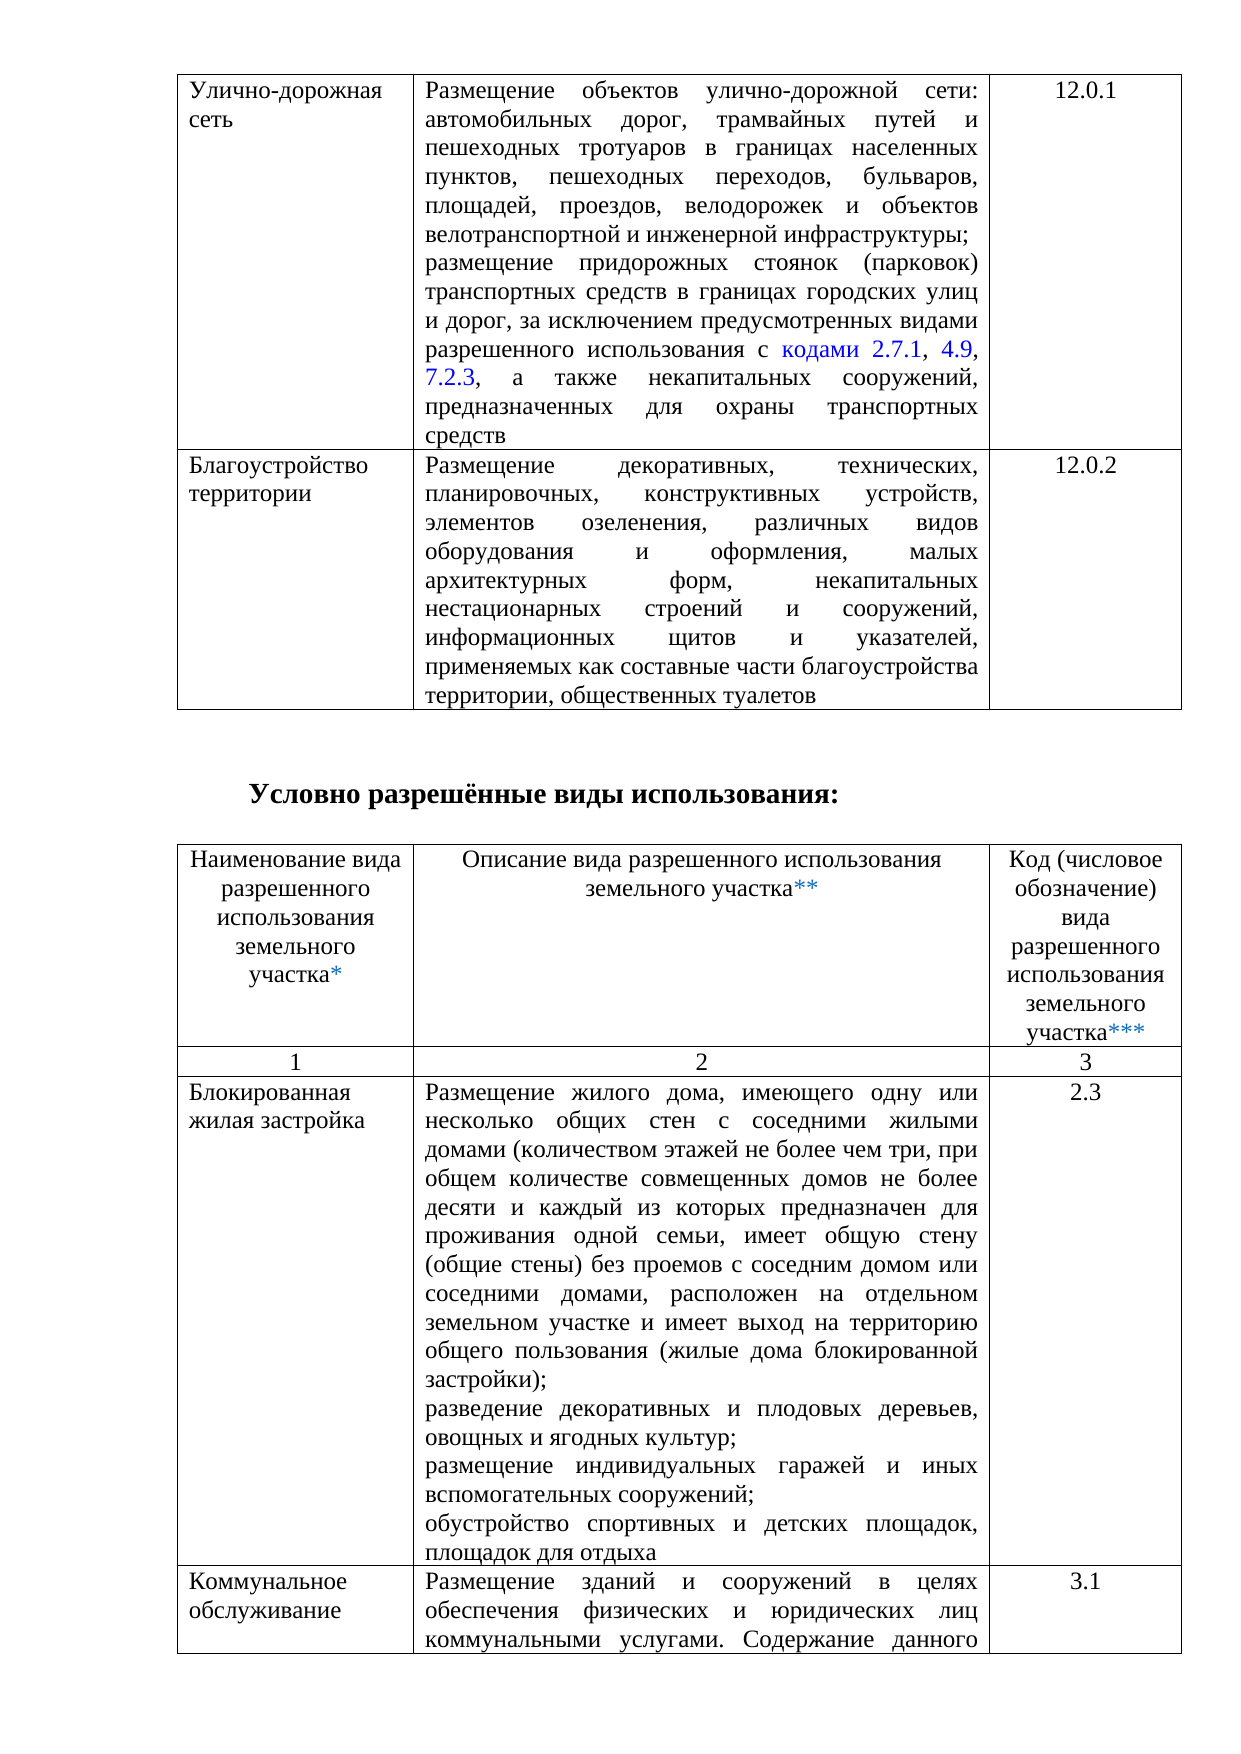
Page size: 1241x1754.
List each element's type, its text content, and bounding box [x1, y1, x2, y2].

table_cell 2 [414, 1047, 989, 1076]
table_cell 3 [990, 1047, 1181, 1076]
table_cell 1 [178, 1047, 413, 1076]
table_header Наименование вида разрешенного использования земельного участка* [178, 845, 413, 1046]
table_cell 2.3 [990, 1077, 1181, 1565]
table_cell Блокированная жилая застройка [178, 1077, 413, 1565]
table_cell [414, 1566, 989, 1653]
table_cell Благоустройство территории [178, 450, 413, 708]
table_cell Размещение жилого дома, имеющего одну или несколько общих стен с соседними жилыми домами (количеством этажей не более чем три, при общем количестве совмещенных домов не более десяти и каждый из которых предназначен для проживания одной семьи, имеет общую стену (общие стены) без проемов с соседним домом или соседними домами, расположен на отдельном земельном участке и имеет выход на территорию общего пользования (жилые дома блокированной застройки); разведение декоративных и плодовых деревьев, овощных и ягодных культур; размещение индивидуальных гаражей и иных вспомогательных сооружений; обустройство спортивных и детских площадок, площадок для отдыха [414, 1077, 989, 1565]
table_cell Размещение объектов улично-дорожной сети: автомобильных дорог, трамвайных путей и пешеходных тротуаров в границах населенных пунктов, пешеходных переходов, бульваров, площадей, проездов, велодорожек и объектов велотранспортной и инженерной инфраструктуры; размещение придорожных стоянок (парковок) транспортных средств в границах городских улиц и дорог, за исключением предусмотренных видами разрешенного использования с кодами 2.7.1, 4.9, 7.2.3, а также некапитальных сооружений, предназначенных для охраны транспортных средств [414, 75, 989, 449]
table_cell 3.1 [990, 1566, 1181, 1653]
table_cell 12.0.2 [990, 450, 1181, 708]
table_cell 12.0.1 [990, 75, 1181, 449]
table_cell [178, 1566, 413, 1653]
table_cell Размещение декоративных, технических, планировочных, конструктивных устройств, элементов озеленения, различных видов оборудования и оформления, малых архитектурных форм, некапитальных нестационарных строений и сооружений, информационных щитов и указателей, применяемых как составные части благоустройства территории, общественных туалетов [414, 450, 989, 708]
table_header Код (числовое обозначение) вида разрешенного использования земельного участка*** [990, 845, 1181, 1046]
table_cell Улично-дорожная сеть [178, 75, 413, 449]
table_header Описание вида разрешенного использования земельного участка** [414, 845, 989, 1046]
text Условно разрешённые виды использования: [177, 776, 1152, 810]
